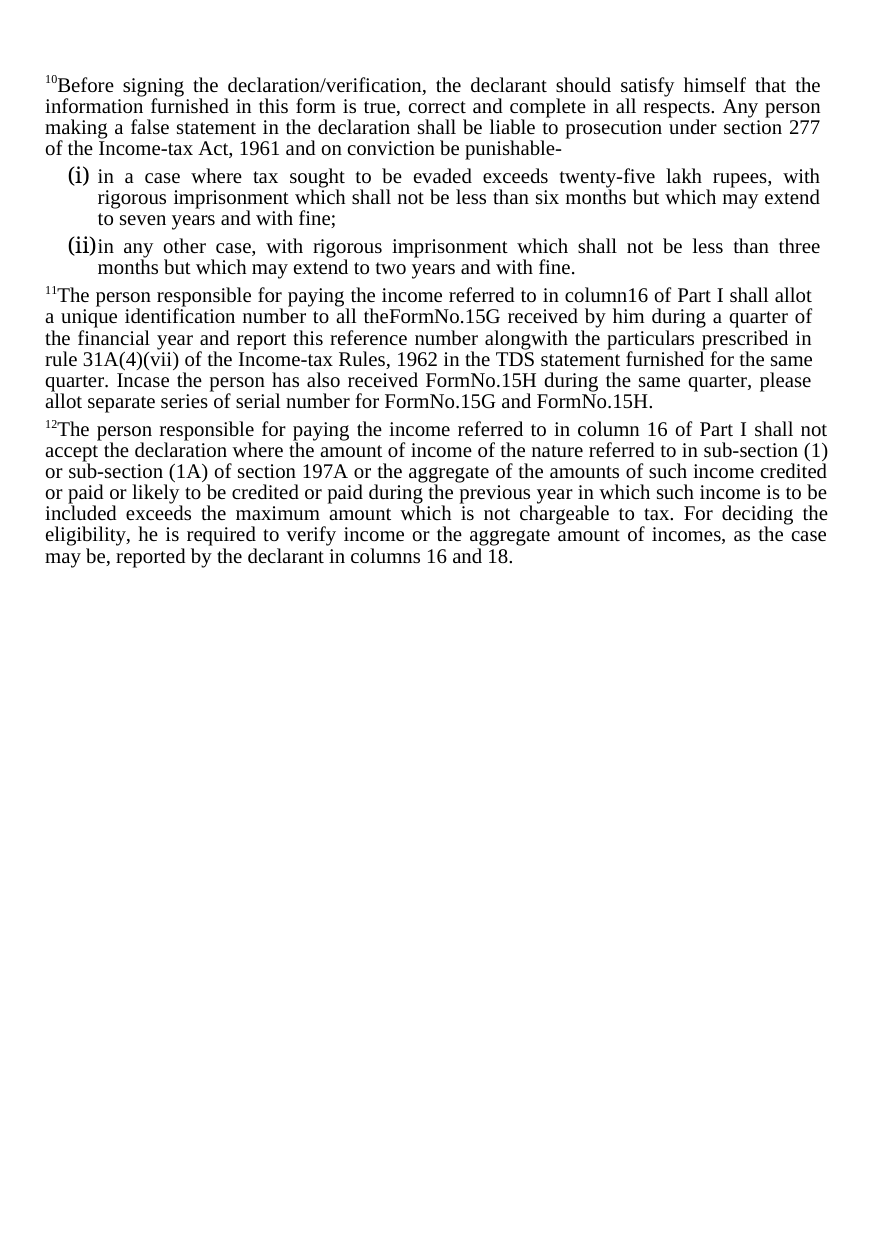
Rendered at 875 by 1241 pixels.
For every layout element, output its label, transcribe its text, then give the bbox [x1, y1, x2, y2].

text 12The person responsible for paying the income referred to in column 16 of Part I shall not accept the declaration where the amount of income of the nature referred to in sub-section (1) or sub-section (1A) of section 197A or the aggregate of the amounts of such income credited or paid or likely to be credited or paid during the previous year in which such income is to be included exceeds the maximum amount which is not chargeable to tax. For deciding the eligibility, he is required to verify income or the aggregate amount of incomes, as the case may be, reported by the declarant in columns 16 and 18. [45, 419, 829, 567]
list in a case where tax sought to be evaded exceeds twenty-five lakh rupees, with rigorous imprisonment which shall not be less than six months but which may extend to seven years and with fine; [67, 166, 822, 230]
text 10Before signing the declaration/verification, the declarant should satisfy himself that the information furnished in this form is true, correct and complete in all respects. Any person making a false statement in the declaration shall be liable to prosecution under section 277 of the Income-tax Act, 1961 and on conviction be punishable- [45, 75, 822, 160]
text 11The person responsible for paying the income referred to in column16 of Part I shall allot a unique identification number to all theFormNo.15G received by him during a quarter of the financial year and report this reference number alongwith the particulars prescribed in rule 31A(4)(vii) of the Income-tax Rules, 1962 in the TDS statement furnished for the same quarter. Incase the person has also received FormNo.15H during the same quarter, please allot separate series of serial number for FormNo.15G and FormNo.15H. [45, 286, 813, 413]
list in any other case, with rigorous imprisonment which shall not be less than three months but which may extend to two years and with fine. [67, 236, 822, 279]
